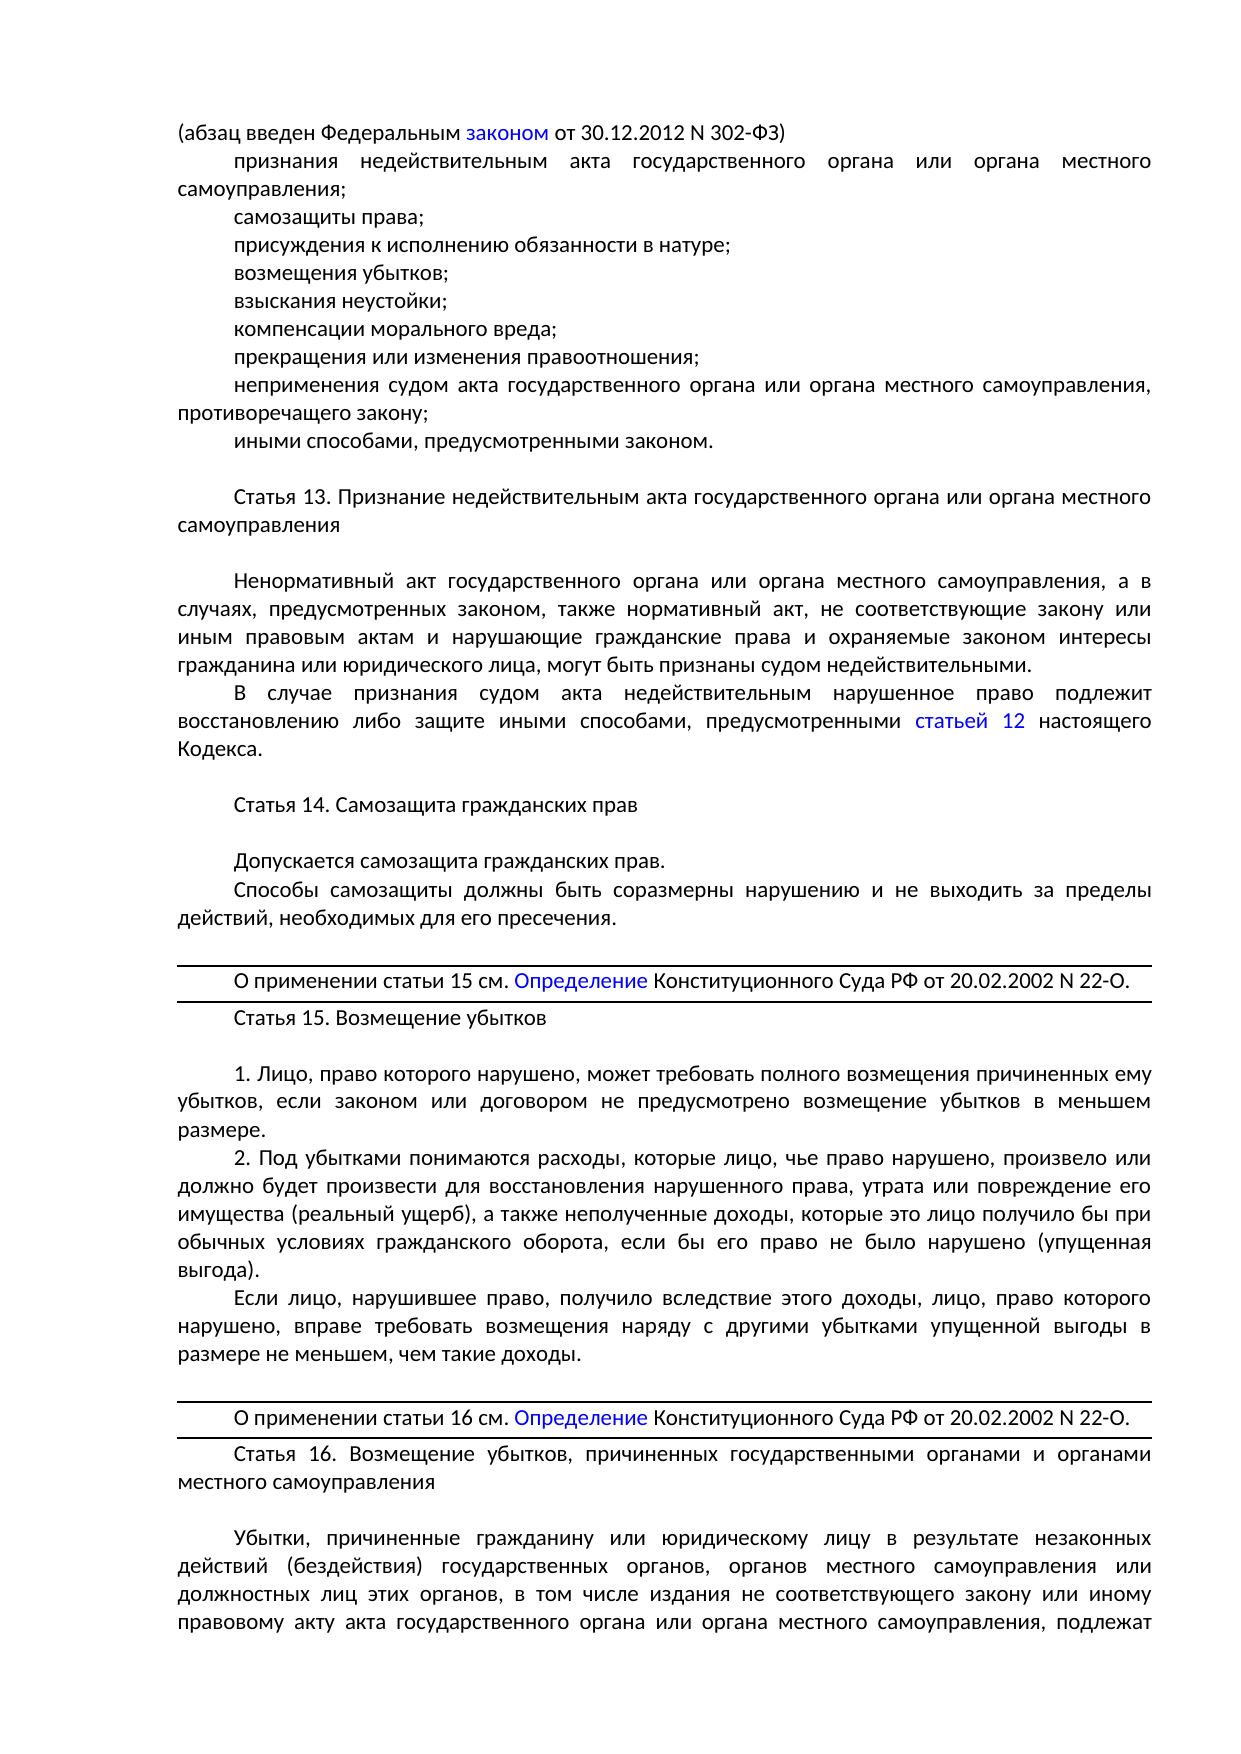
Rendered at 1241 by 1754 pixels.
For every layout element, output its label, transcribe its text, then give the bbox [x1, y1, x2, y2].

text Ненормативный акт государственного органа или органа местного самоуправления, а в случаях, предусмотренных законом, также нормативный акт, не соответствующие закону или иным правовым актам и нарушающие гражданские права и охраняемые законом интересы гражданина или юридического лица, могут быть признаны судом недействительными. [177, 566, 1152, 678]
text Статья 16. Возмещение убытков, причиненных государственными органами и органами местного самоуправления [177, 1439, 1152, 1495]
text иными способами, предусмотренными законом. [177, 426, 1152, 454]
text В случае признания судом акта недействительным нарушенное право подлежит восстановлению либо защите иными способами, предусмотренными статьей 12 настоящего Кодекса. [177, 678, 1152, 763]
text 1. Лицо, право которого нарушено, может требовать полного возмещения причиненных ему убытков, если законом или договором не предусмотрено возмещение убытков в меньшем размере. [177, 1059, 1152, 1143]
text Если лицо, нарушившее право, получило вследствие этого доходы, лицо, право которого нарушено, вправе требовать возмещения наряду с другими убытками упущенной выгоды в размере не меньшем, чем такие доходы. [177, 1283, 1152, 1367]
text прекращения или изменения правоотношения; [177, 342, 1152, 370]
text Допускается самозащита гражданских прав. [177, 847, 1152, 875]
text Статья 14. Самозащита гражданских прав [177, 791, 1152, 819]
text О применении статьи 15 см. Определение Конституционного Суда РФ от 20.02.2002 N 22-О. [177, 967, 1152, 995]
text неприменения судом акта государственного органа или органа местного самоуправления, противоречащего закону; [177, 370, 1152, 426]
text возмещения убытков; [177, 258, 1152, 286]
text самозащиты права; [177, 202, 1152, 230]
text О применении статьи 16 см. Определение Конституционного Суда РФ от 20.02.2002 N 22-О. [177, 1403, 1152, 1431]
text признания недействительным акта государственного органа или органа местного самоуправления; [177, 146, 1152, 202]
text (абзац введен Федеральным законом от 30.12.2012 N 302-ФЗ) [177, 118, 1152, 146]
text присуждения к исполнению обязанности в натуре; [177, 230, 1152, 258]
text 2. Под убытками понимаются расходы, которые лицо, чье право нарушено, произвело или должно будет произвести для восстановления нарушенного права, утрата или повреждение его имущества (реальный ущерб), а также неполученные доходы, которые это лицо получило бы при обычных условиях гражданского оборота, если бы его право не было нарушено (упущенная выгода). [177, 1143, 1152, 1283]
text Статья 15. Возмещение убытков [177, 1003, 1152, 1031]
text Способы самозащиты должны быть соразмерны нарушению и не выходить за пределы действий, необходимых для его пресечения. [177, 875, 1152, 931]
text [177, 1523, 1152, 1635]
text компенсации морального вреда; [177, 314, 1152, 342]
text взыскания неустойки; [177, 286, 1152, 314]
text Статья 13. Признание недействительным акта государственного органа или органа местного самоуправления [177, 482, 1152, 538]
